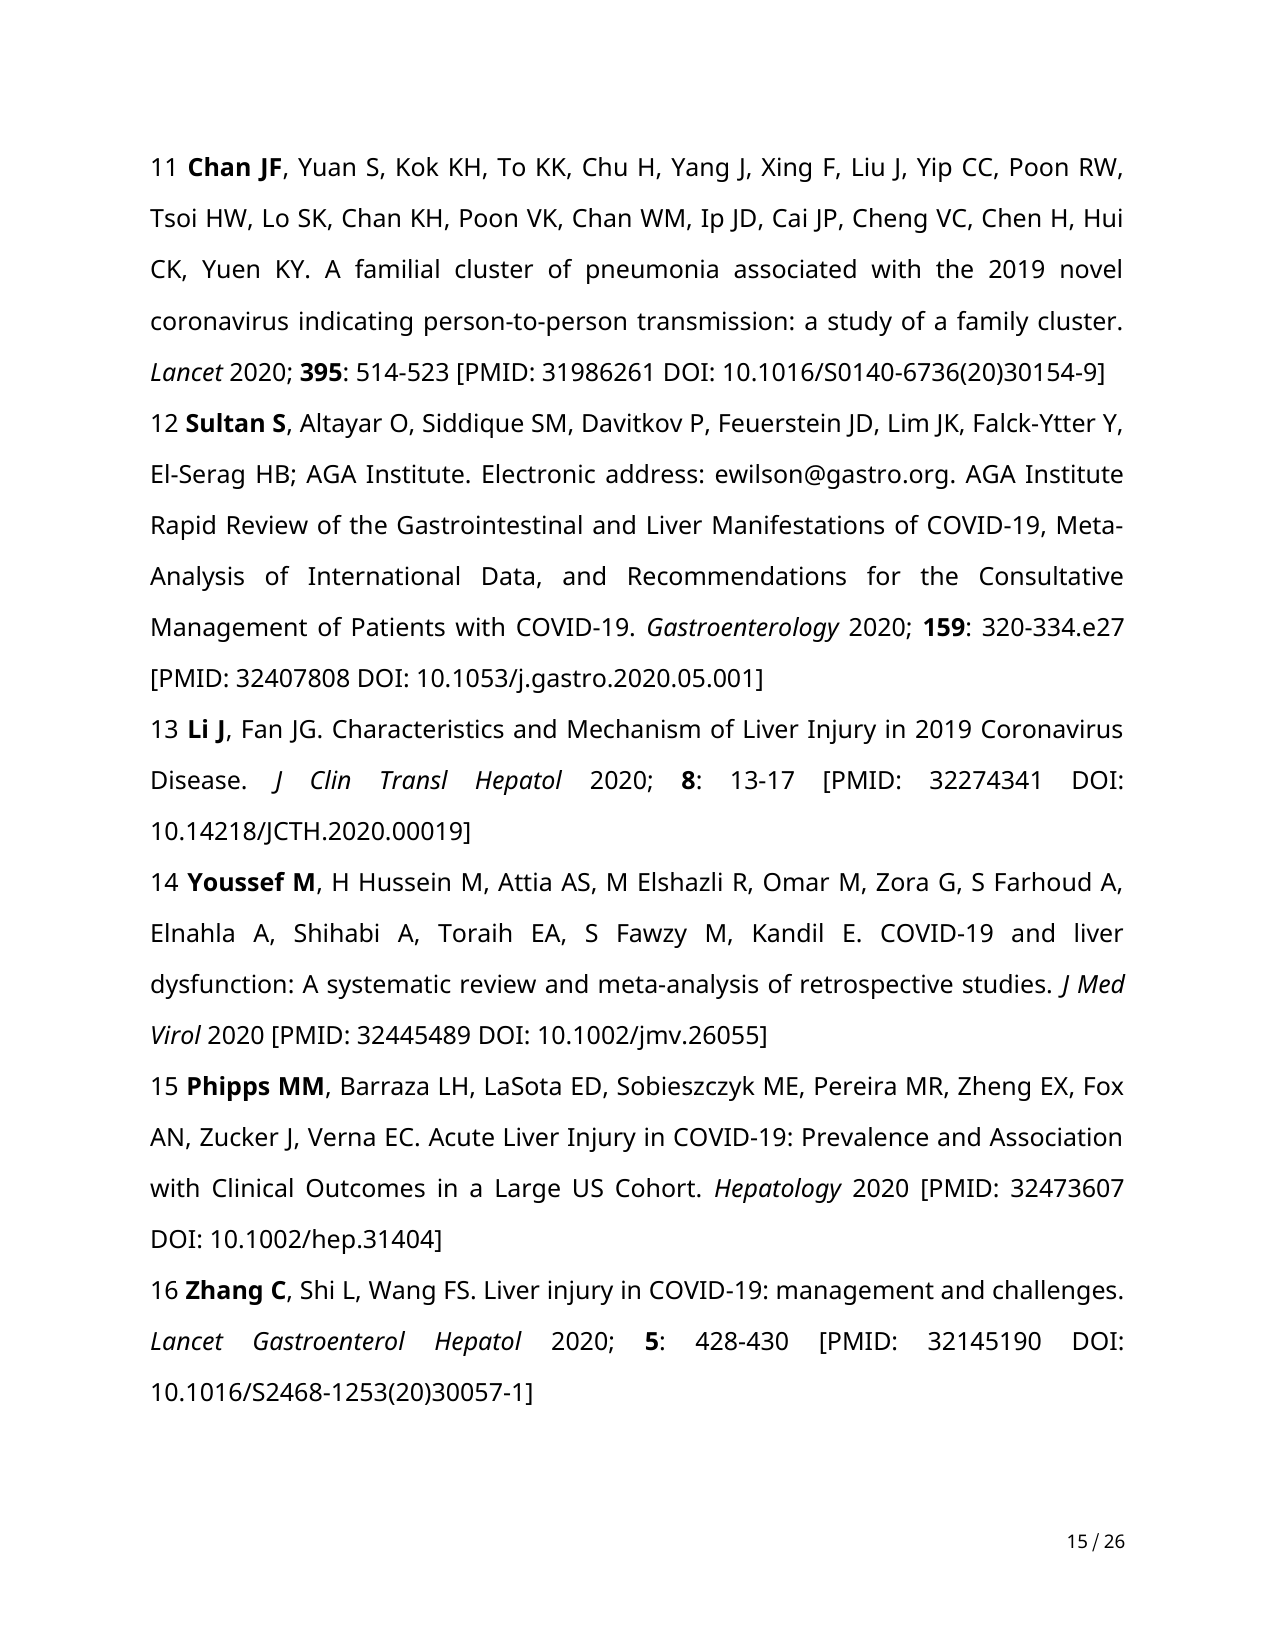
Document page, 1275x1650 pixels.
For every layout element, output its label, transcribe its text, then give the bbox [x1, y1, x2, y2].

text 12 Sultan S, Altayar O, Siddique SM, Davitkov P, Feuerstein JD, Lim JK, Falck-Ytter Y, El-Serag HB; AGA Institute. Electronic address: ewilson@gastro.org. AGA Institute Rapid Review of the Gastrointestinal and Liver Manifestations of COVID-19, Meta-Analysis of International Data, and Recommendations for the Consultative Management of Patients with COVID-19. Gastroenterology 2020; 159: 320-334.e27 [PMID: 32407808 DOI: 10.1053/j.gastro.2020.05.001] [150, 405, 1125, 694]
text 13 Li J, Fan JG. Characteristics and Mechanism of Liver Injury in 2019 Coronavirus Disease. J Clin Transl Hepatol 2020; 8: 13-17 [PMID: 32274341 DOI: 10.14218/JCTH.2020.00019] [150, 711, 1125, 848]
text 16 Zhang C, Shi L, Wang FS. Liver injury in COVID-19: management and challenges. Lancet Gastroenterol Hepatol 2020; 5: 428-430 [PMID: 32145190 DOI: 10.1016/S2468-1253(20)30057-1] [150, 1273, 1125, 1409]
text 14 Youssef M, H Hussein M, Attia AS, M Elshazli R, Omar M, Zora G, S Farhoud A, Elnahla A, Shihabi A, Toraih EA, S Fawzy M, Kandil E. COVID-19 and liver dysfunction: A systematic review and meta-analysis of retrospective studies. J Med Virol 2020 [PMID: 32445489 DOI: 10.1002/jmv.26055] [150, 864, 1125, 1052]
text 11 Chan JF, Yuan S, Kok KH, To KK, Chu H, Yang J, Xing F, Liu J, Yip CC, Poon RW, Tsoi HW, Lo SK, Chan KH, Poon VK, Chan WM, Ip JD, Cai JP, Cheng VC, Chen H, Hui CK, Yuen KY. A familial cluster of pneumonia associated with the 2019 novel coronavirus indicating person-to-person transmission: a study of a family cluster. Lancet 2020; 395: 514-523 [PMID: 31986261 DOI: 10.1016/S0140-6736(20)30154-9] [150, 150, 1125, 388]
text 15 Phipps MM, Barraza LH, LaSota ED, Sobieszczyk ME, Pereira MR, Zheng EX, Fox AN, Zucker J, Verna EC. Acute Liver Injury in COVID-19: Prevalence and Association with Clinical Outcomes in a Large US Cohort. Hepatology 2020 [PMID: 32473607 DOI: 10.1002/hep.31404] [150, 1069, 1125, 1256]
